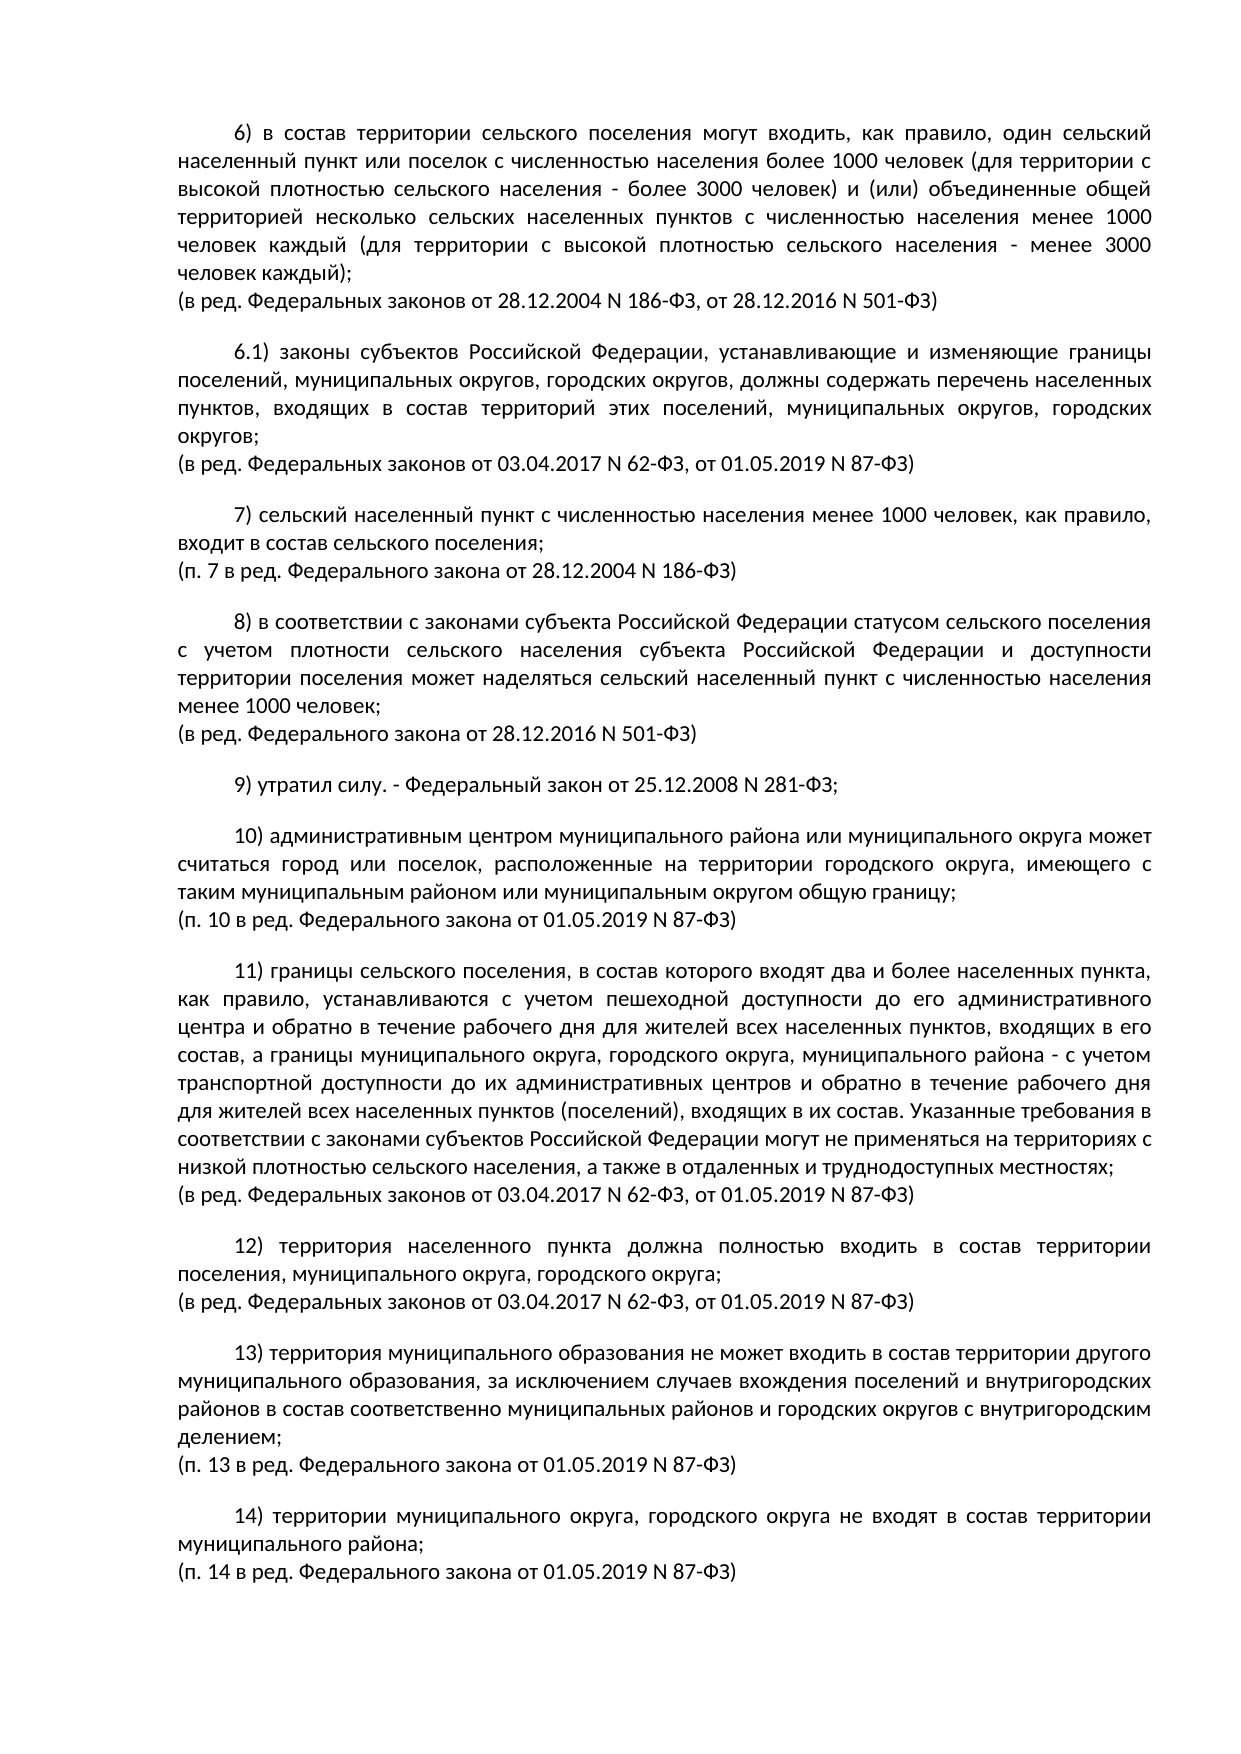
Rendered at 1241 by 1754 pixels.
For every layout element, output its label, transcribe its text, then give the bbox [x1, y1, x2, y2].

text (в ред. Федерального закона от 28.12.2016 N 501-ФЗ) [177, 719, 1152, 747]
text 6) в состав территории сельского поселения могут входить, как правило, один сельский населенный пункт или поселок с численностью населения более 1000 человек (для территории с высокой плотностью сельского населения - более 3000 человек) и (или) объединенные общей территорией несколько сельских населенных пунктов с численностью населения менее 1000 человек каждый (для территории с высокой плотностью сельского населения - менее 3000 человек каждый); [177, 118, 1152, 286]
text (в ред. Федеральных законов от 03.04.2017 N 62-ФЗ, от 01.05.2019 N 87-ФЗ) [177, 1180, 1152, 1208]
text (п. 7 в ред. Федерального закона от 28.12.2004 N 186-ФЗ) [177, 556, 1152, 584]
text 14) территории муниципального округа, городского округа не входят в состав территории муниципального района; [177, 1501, 1152, 1557]
text 10) административным центром муниципального района или муниципального округа может считаться город или поселок, расположенные на территории городского округа, имеющего с таким муниципальным районом или муниципальным округом общую границу; [177, 821, 1152, 905]
text (в ред. Федеральных законов от 03.04.2017 N 62-ФЗ, от 01.05.2019 N 87-ФЗ) [177, 449, 1152, 477]
text (п. 13 в ред. Федерального закона от 01.05.2019 N 87-ФЗ) [177, 1450, 1152, 1478]
text 11) границы сельского поселения, в состав которого входят два и более населенных пункта, как правило, устанавливаются с учетом пешеходной доступности до его административного центра и обратно в течение рабочего дня для жителей всех населенных пунктов, входящих в его состав, а границы муниципального округа, городского округа, муниципального района - с учетом транспортной доступности до их административных центров и обратно в течение рабочего дня для жителей всех населенных пунктов (поселений), входящих в их состав. Указанные требования в соответствии с законами субъектов Российской Федерации могут не применяться на территориях с низкой плотностью сельского населения, а также в отдаленных и труднодоступных местностях; [177, 956, 1152, 1180]
text 8) в соответствии с законами субъекта Российской Федерации статусом сельского поселения с учетом плотности сельского населения субъекта Российской Федерации и доступности территории поселения может наделяться сельский населенный пункт с численностью населения менее 1000 человек; [177, 607, 1152, 719]
text (п. 14 в ред. Федерального закона от 01.05.2019 N 87-ФЗ) [177, 1557, 1152, 1585]
text 12) территория населенного пункта должна полностью входить в состав территории поселения, муниципального округа, городского округа; [177, 1231, 1152, 1287]
text 6.1) законы субъектов Российской Федерации, устанавливающие и изменяющие границы поселений, муниципальных округов, городских округов, должны содержать перечень населенных пунктов, входящих в состав территорий этих поселений, муниципальных округов, городских округов; [177, 337, 1152, 449]
text 9) утратил силу. - Федеральный закон от 25.12.2008 N 281-ФЗ; [177, 770, 1152, 798]
text (в ред. Федеральных законов от 03.04.2017 N 62-ФЗ, от 01.05.2019 N 87-ФЗ) [177, 1287, 1152, 1315]
text 13) территория муниципального образования не может входить в состав территории другого муниципального образования, за исключением случаев вхождения поселений и внутригородских районов в состав соответственно муниципальных районов и городских округов с внутригородским делением; [177, 1338, 1152, 1450]
text 7) сельский населенный пункт с численностью населения менее 1000 человек, как правило, входит в состав сельского поселения; [177, 500, 1152, 556]
text (в ред. Федеральных законов от 28.12.2004 N 186-ФЗ, от 28.12.2016 N 501-ФЗ) [177, 286, 1152, 314]
text (п. 10 в ред. Федерального закона от 01.05.2019 N 87-ФЗ) [177, 905, 1152, 933]
